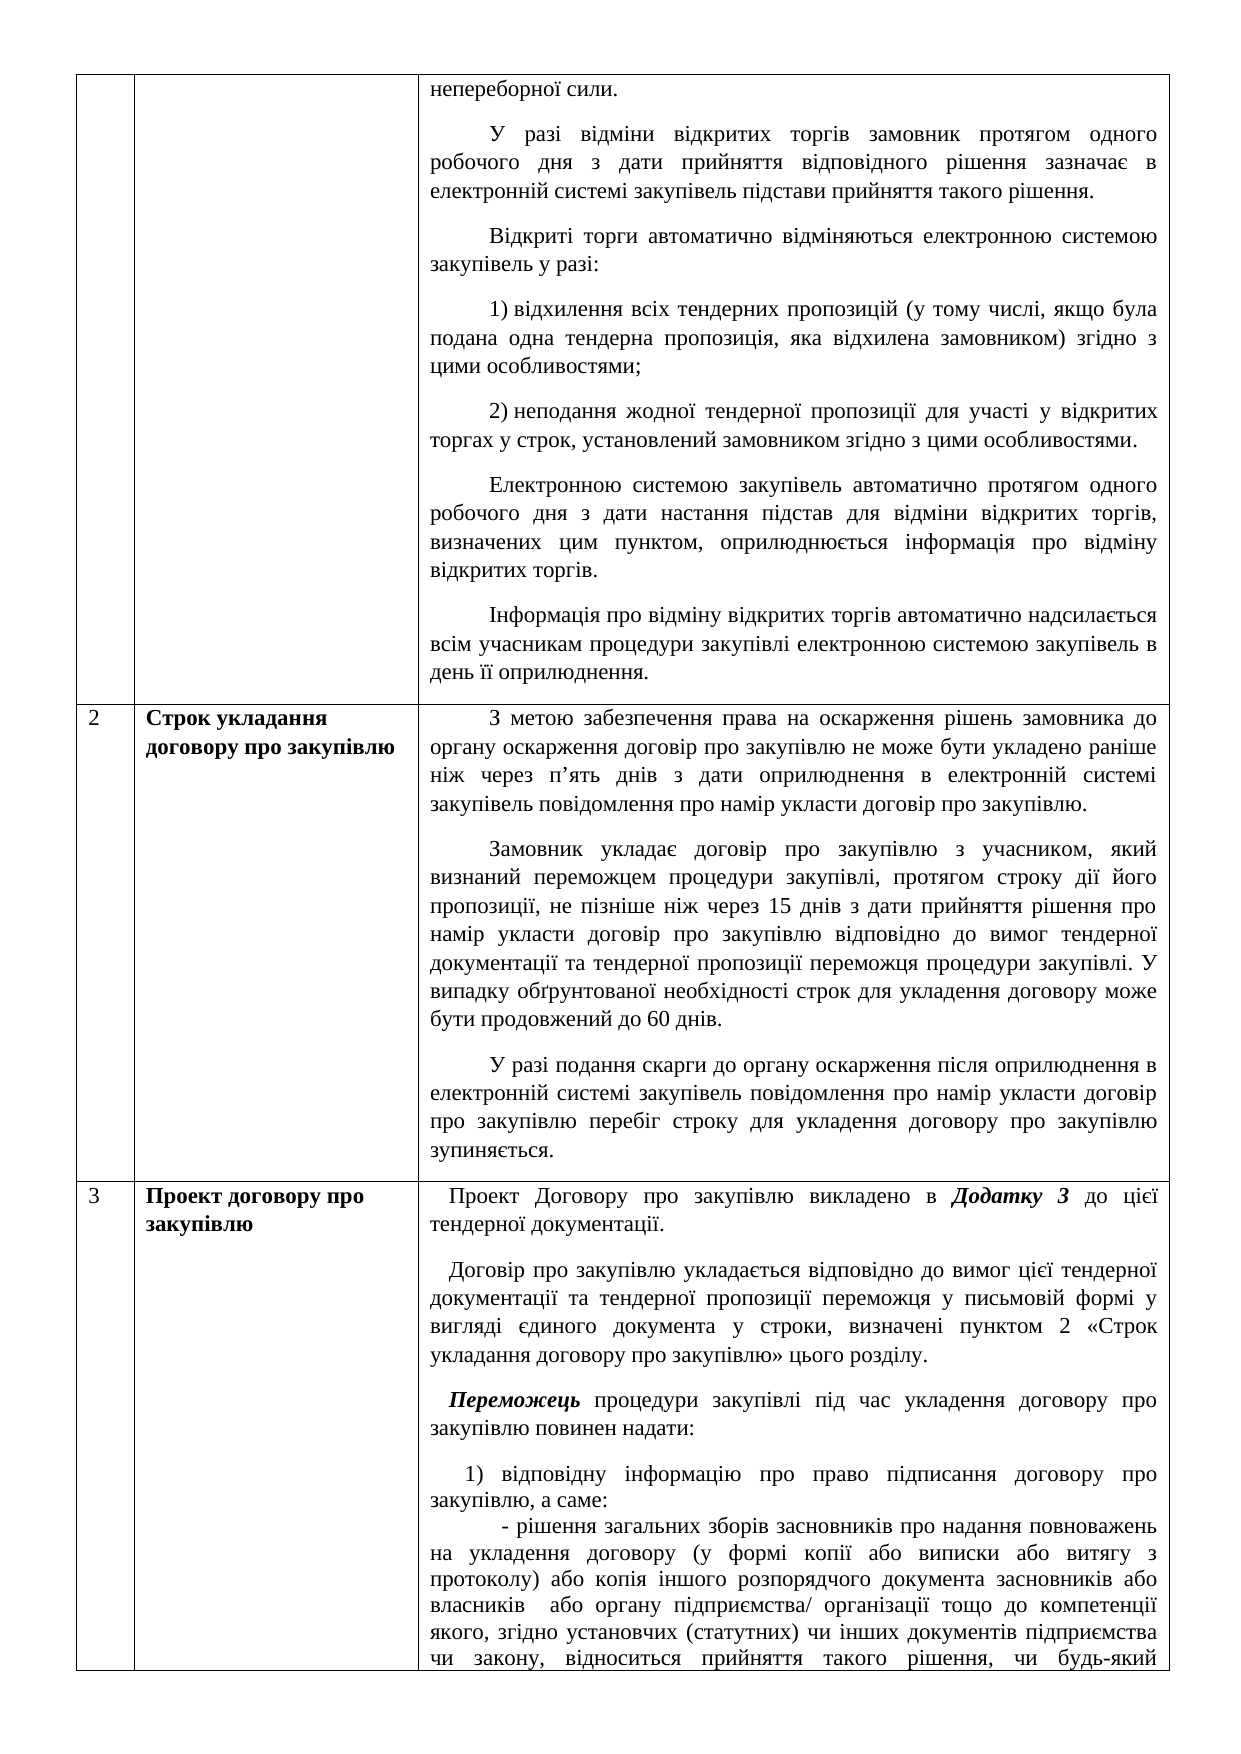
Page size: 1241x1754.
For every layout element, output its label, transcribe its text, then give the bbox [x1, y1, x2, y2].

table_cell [419, 75, 1169, 703]
table_cell 2 [77, 705, 134, 1181]
table_cell 1 [77, 75, 134, 703]
table_cell З метою забезпечення права на оскарження рішень замовника до органу оскарження договір про закупівлю не може бути укладено раніше ніж через п’ять днів з дати оприлюднення в електронній системі закупівель повідомлення про намір укласти договір про закупівлю. Замовник укладає договір про закупівлю з учасником, який визнаний переможцем процедури закупівлі, протягом строку дії його пропозиції, не пізніше ніж через 15 днів з дати прийняття рішення про намір укласти договір про закупівлю відповідно до вимог тендерної документації та тендерної пропозиції переможця процедури закупівлі. У випадку обґрунтованої необхідності строк для укладення договору може бути продовжений до 60 днів. У разі подання скарги до органу оскарження після оприлюднення в електронній системі закупівель повідомлення про намір укласти договір про закупівлю перебіг строку для укладення договору про закупівлю зупиняється. [419, 705, 1169, 1181]
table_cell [135, 75, 418, 703]
table_cell Строк укладання договору про закупівлю [135, 705, 418, 1181]
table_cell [419, 1182, 1169, 1670]
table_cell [135, 1182, 418, 1670]
table_cell 3 [77, 1182, 134, 1670]
